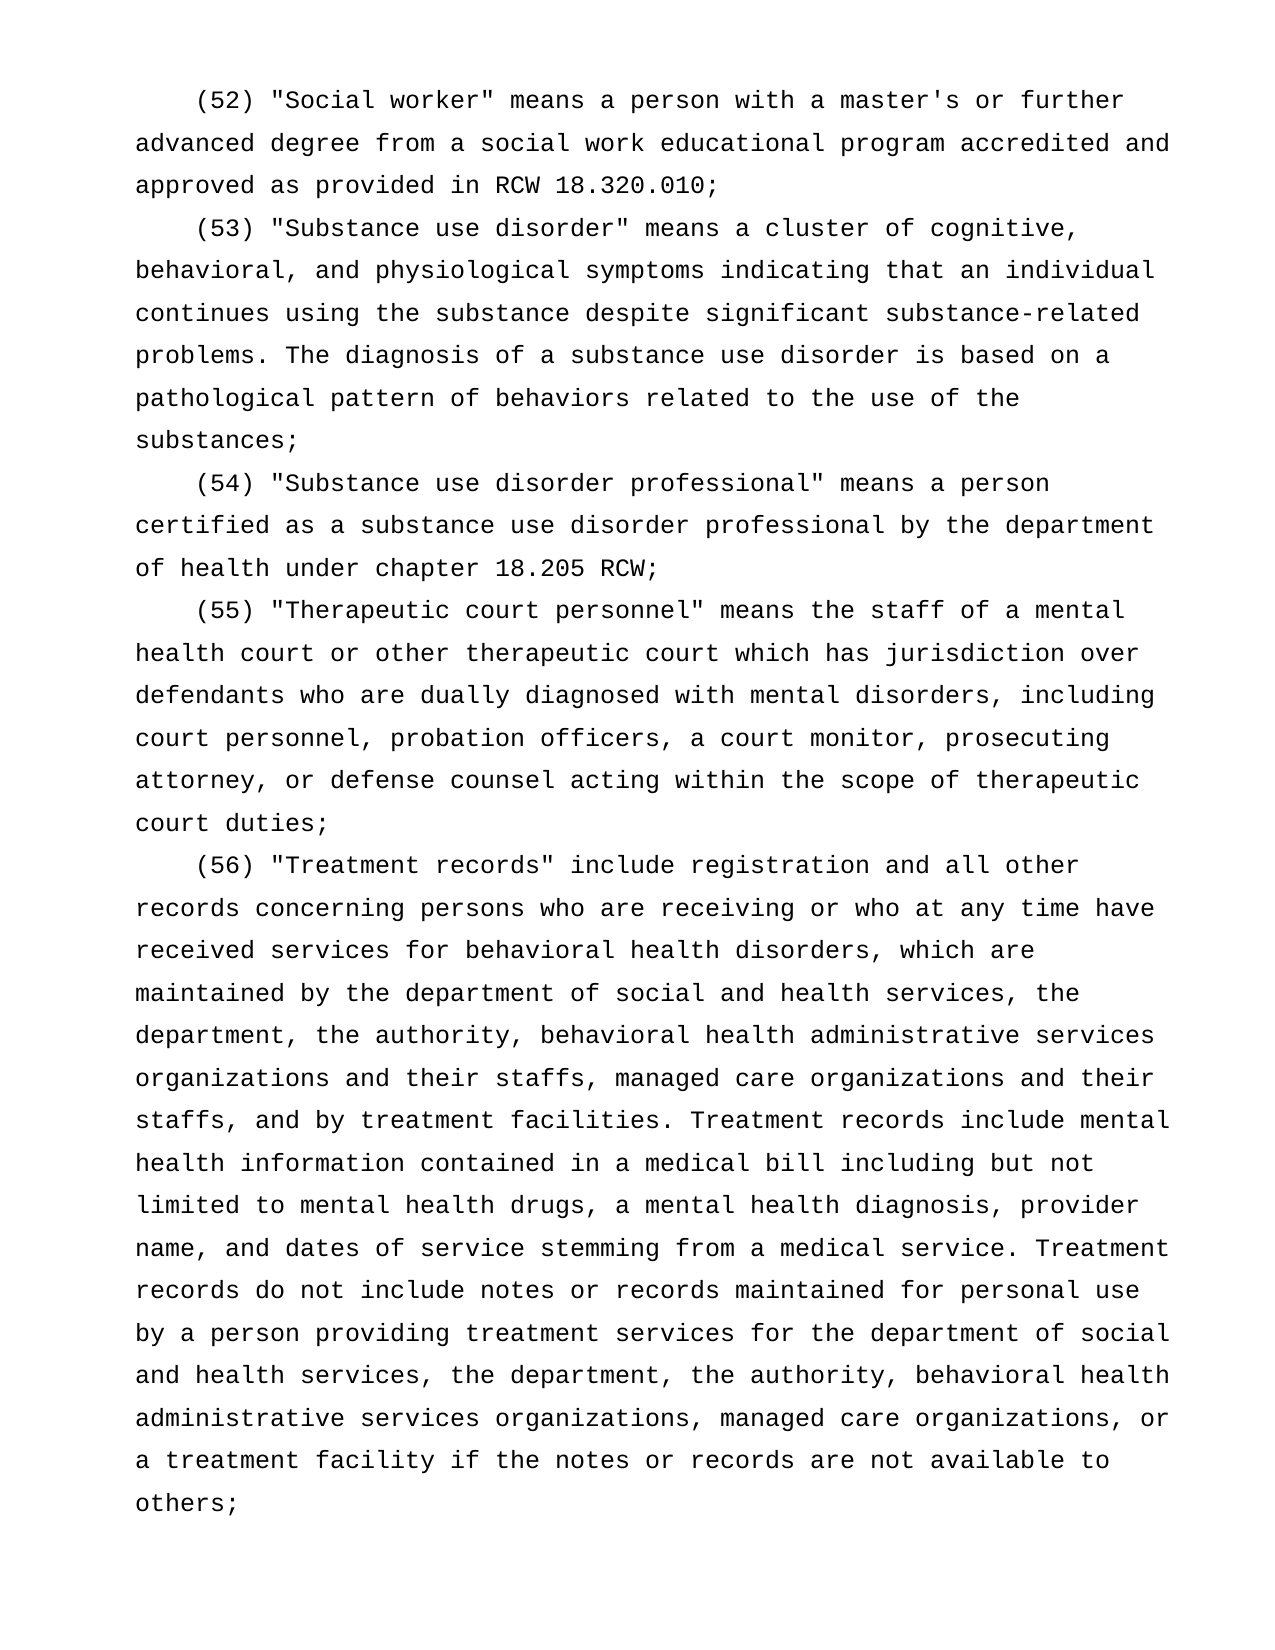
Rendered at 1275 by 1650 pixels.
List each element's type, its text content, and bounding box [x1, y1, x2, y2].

text (56) "Treatment records" include registration and all other records concerning persons who are receiving or who at any time have received services for behavioral health disorders, which are maintained by the department of social and health services, the department, the authority, behavioral health administrative services organizations and their staffs, managed care organizations and their staffs, and by treatment facilities. Treatment records include mental health information contained in a medical bill including but not limited to mental health drugs, a mental health diagnosis, provider name, and dates of service stemming from a medical service. Treatment records do not include notes or records maintained for personal use by a person providing treatment services for the department of social and health services, the department, the authority, behavioral health administrative services organizations, managed care organizations, or a treatment facility if the notes or records are not available to others; [135, 840, 1170, 1520]
text (53) "Substance use disorder" means a cluster of cognitive, behavioral, and physiological symptoms indicating that an individual continues using the substance despite significant substance-related problems. The diagnosis of a substance use disorder is based on a pathological pattern of behaviors related to the use of the substances; [135, 202, 1170, 457]
text (52) "Social worker" means a person with a master's or further advanced degree from a social work educational program accredited and approved as provided in RCW 18.320.010; [135, 75, 1170, 202]
text (54) "Substance use disorder professional" means a person certified as a substance use disorder professional by the department of health under chapter 18.205 RCW; [135, 457, 1170, 585]
text (55) "Therapeutic court personnel" means the staff of a mental health court or other therapeutic court which has jurisdiction over defendants who are dually diagnosed with mental disorders, including court personnel, probation officers, a court monitor, prosecuting attorney, or defense counsel acting within the scope of therapeutic court duties; [135, 585, 1170, 840]
